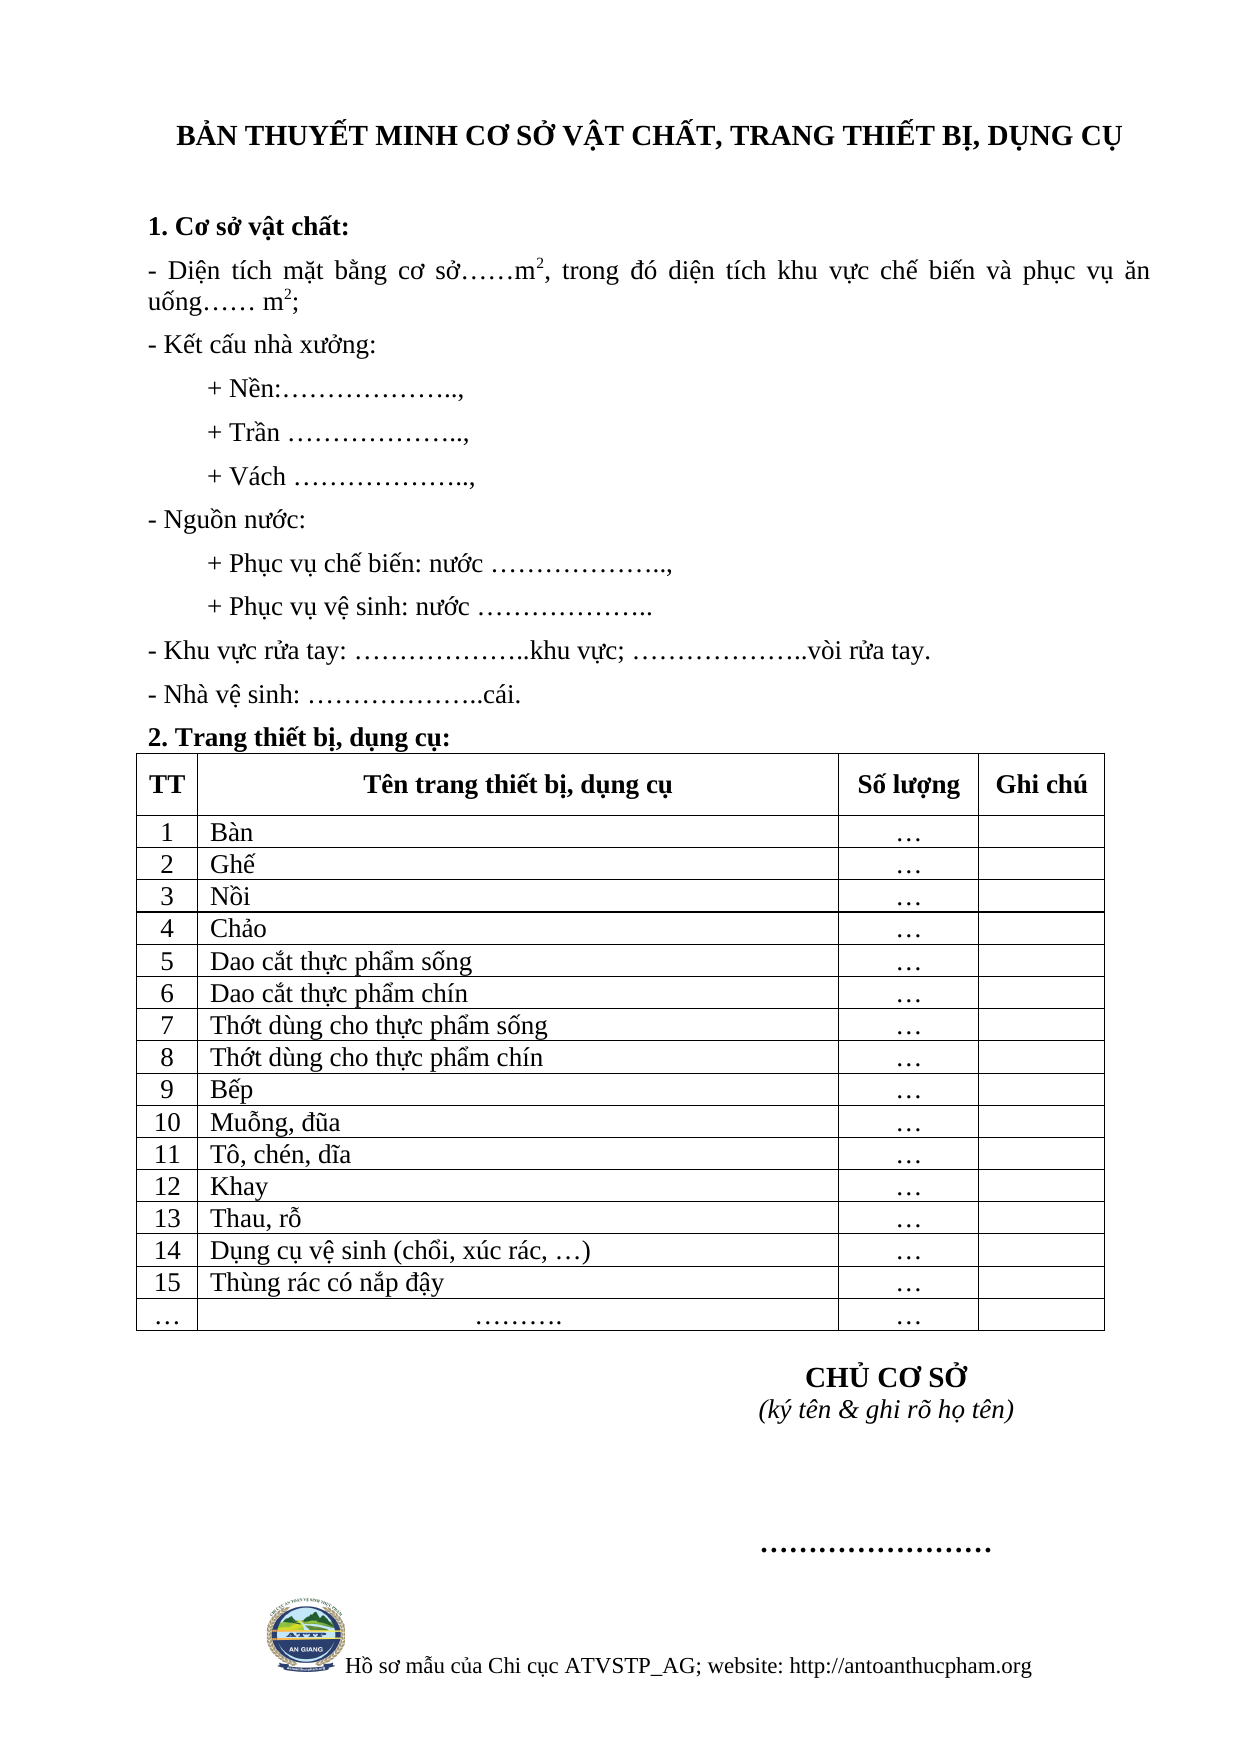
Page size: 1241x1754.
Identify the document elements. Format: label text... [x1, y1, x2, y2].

table_cell Chảo [198, 913, 838, 944]
table_cell 8 [137, 1041, 197, 1072]
text - Nhà vệ sinh: ………………..cái. [148, 678, 1152, 709]
table_cell Thớt dùng cho thực phẩm sống [198, 1009, 838, 1040]
text BẢN THUYẾT MINH CƠ SỞ VẬT CHẤT, TRANG THIẾT BỊ, DỤNG CỤ [148, 118, 1152, 152]
text + Vách ……………….., [148, 459, 1152, 491]
table_cell [979, 945, 1104, 976]
table_cell [979, 1170, 1104, 1201]
table_cell 11 [137, 1138, 197, 1169]
table_cell 9 [137, 1074, 197, 1104]
table_cell Dao cắt thực phẩm chín [198, 977, 838, 1008]
table_cell [979, 1299, 1104, 1330]
table_header Tên trang thiết bị, dụng cụ [198, 754, 838, 815]
table_cell … [839, 977, 978, 1008]
table_cell … [839, 1041, 978, 1072]
table_cell [979, 880, 1104, 911]
table_cell Khay [198, 1170, 838, 1201]
table_cell Bếp [198, 1074, 838, 1104]
table_cell … [839, 913, 978, 944]
table_cell … [839, 1009, 978, 1040]
table_cell [979, 848, 1104, 879]
table_cell 13 [137, 1202, 197, 1233]
table_cell [979, 977, 1104, 1008]
table_cell [979, 816, 1104, 847]
table_cell [979, 1106, 1104, 1137]
table_cell [979, 1267, 1104, 1298]
table_cell ………. [198, 1299, 838, 1330]
table_cell Muỗng, đũa [198, 1106, 838, 1137]
table_cell 14 [137, 1234, 197, 1266]
text 1. Cơ sở vật chất: [148, 210, 1152, 241]
table_cell [979, 1234, 1104, 1266]
table_cell [979, 1202, 1104, 1233]
table_cell Thớt dùng cho thực phẩm chín [198, 1041, 838, 1072]
table_cell … [839, 945, 978, 976]
table_cell … [839, 1202, 978, 1233]
table_cell … [839, 1074, 978, 1104]
table_cell [979, 1041, 1104, 1072]
table_cell Dụng cụ vệ sinh (chổi, xúc rác, …) [198, 1234, 838, 1266]
picture [266, 1595, 345, 1674]
text - Khu vực rửa tay: ………………..khu vực; ………………..vòi rửa tay. [148, 634, 1152, 665]
table_cell [979, 913, 1104, 944]
table_cell 3 [137, 880, 197, 911]
table_cell 7 [137, 1009, 197, 1040]
table_cell Nồi [198, 880, 838, 911]
text ……………………DANH SÁCH CHỦ CƠ SỞ VÀ NHÂN VIÊN [148, 1525, 1152, 1558]
table_cell … [839, 1106, 978, 1137]
table_cell Dao cắt thực phẩm sống [198, 945, 838, 976]
text + Nền:……………….., [148, 372, 1152, 403]
table_cell … [839, 1170, 978, 1201]
table_cell … [839, 1267, 978, 1298]
table_cell … [839, 1138, 978, 1169]
text CHỦ CƠ SỞ [148, 1360, 1152, 1393]
table_cell … [839, 880, 978, 911]
table_cell 10 [137, 1106, 197, 1137]
table_cell Thùng rác có nắp đậy [198, 1267, 838, 1298]
table_cell [979, 1138, 1104, 1169]
text + Phục vụ chế biến: nước ……………….., [148, 547, 1152, 578]
table_header TT [137, 754, 197, 815]
text + Trần ……………….., [148, 416, 1152, 447]
table_cell 12 [137, 1170, 197, 1201]
text + Phục vụ vệ sinh: nước ……………….. [148, 591, 1152, 622]
table_cell Tô, chén, dĩa [198, 1138, 838, 1169]
table_cell 5 [137, 945, 197, 976]
table_cell 2 [137, 848, 197, 879]
table_cell … [839, 1299, 978, 1330]
table_header Số lượng [839, 754, 978, 815]
table_cell … [839, 816, 978, 847]
table_cell 4 [137, 913, 197, 944]
text - Kết cấu nhà xưởng: [148, 329, 1152, 360]
table_header Ghi chú [979, 754, 1104, 815]
table_cell 15 [137, 1267, 197, 1298]
text - Nguồn nước: [148, 503, 1152, 534]
table_cell 6 [137, 977, 197, 1008]
table_cell 1 [137, 816, 197, 847]
table_cell [979, 1074, 1104, 1104]
text 2. Trang thiết bị, dụng cụ: [148, 721, 1152, 753]
table_cell … [839, 1234, 978, 1266]
table_cell … [137, 1299, 197, 1330]
table_cell … [839, 848, 978, 879]
text (ký tên & ghi rõ họ tên) [148, 1393, 1152, 1424]
text - Diện tích mặt bằng cơ sở……m2, trong đó diện tích khu vực chế biến và phục vụ ăn uống…… m2; [148, 254, 1152, 316]
table_cell Ghế [198, 848, 838, 879]
table_cell Bàn [198, 816, 838, 847]
table_cell [979, 1009, 1104, 1040]
table_cell Thau, rỗ [198, 1202, 838, 1233]
